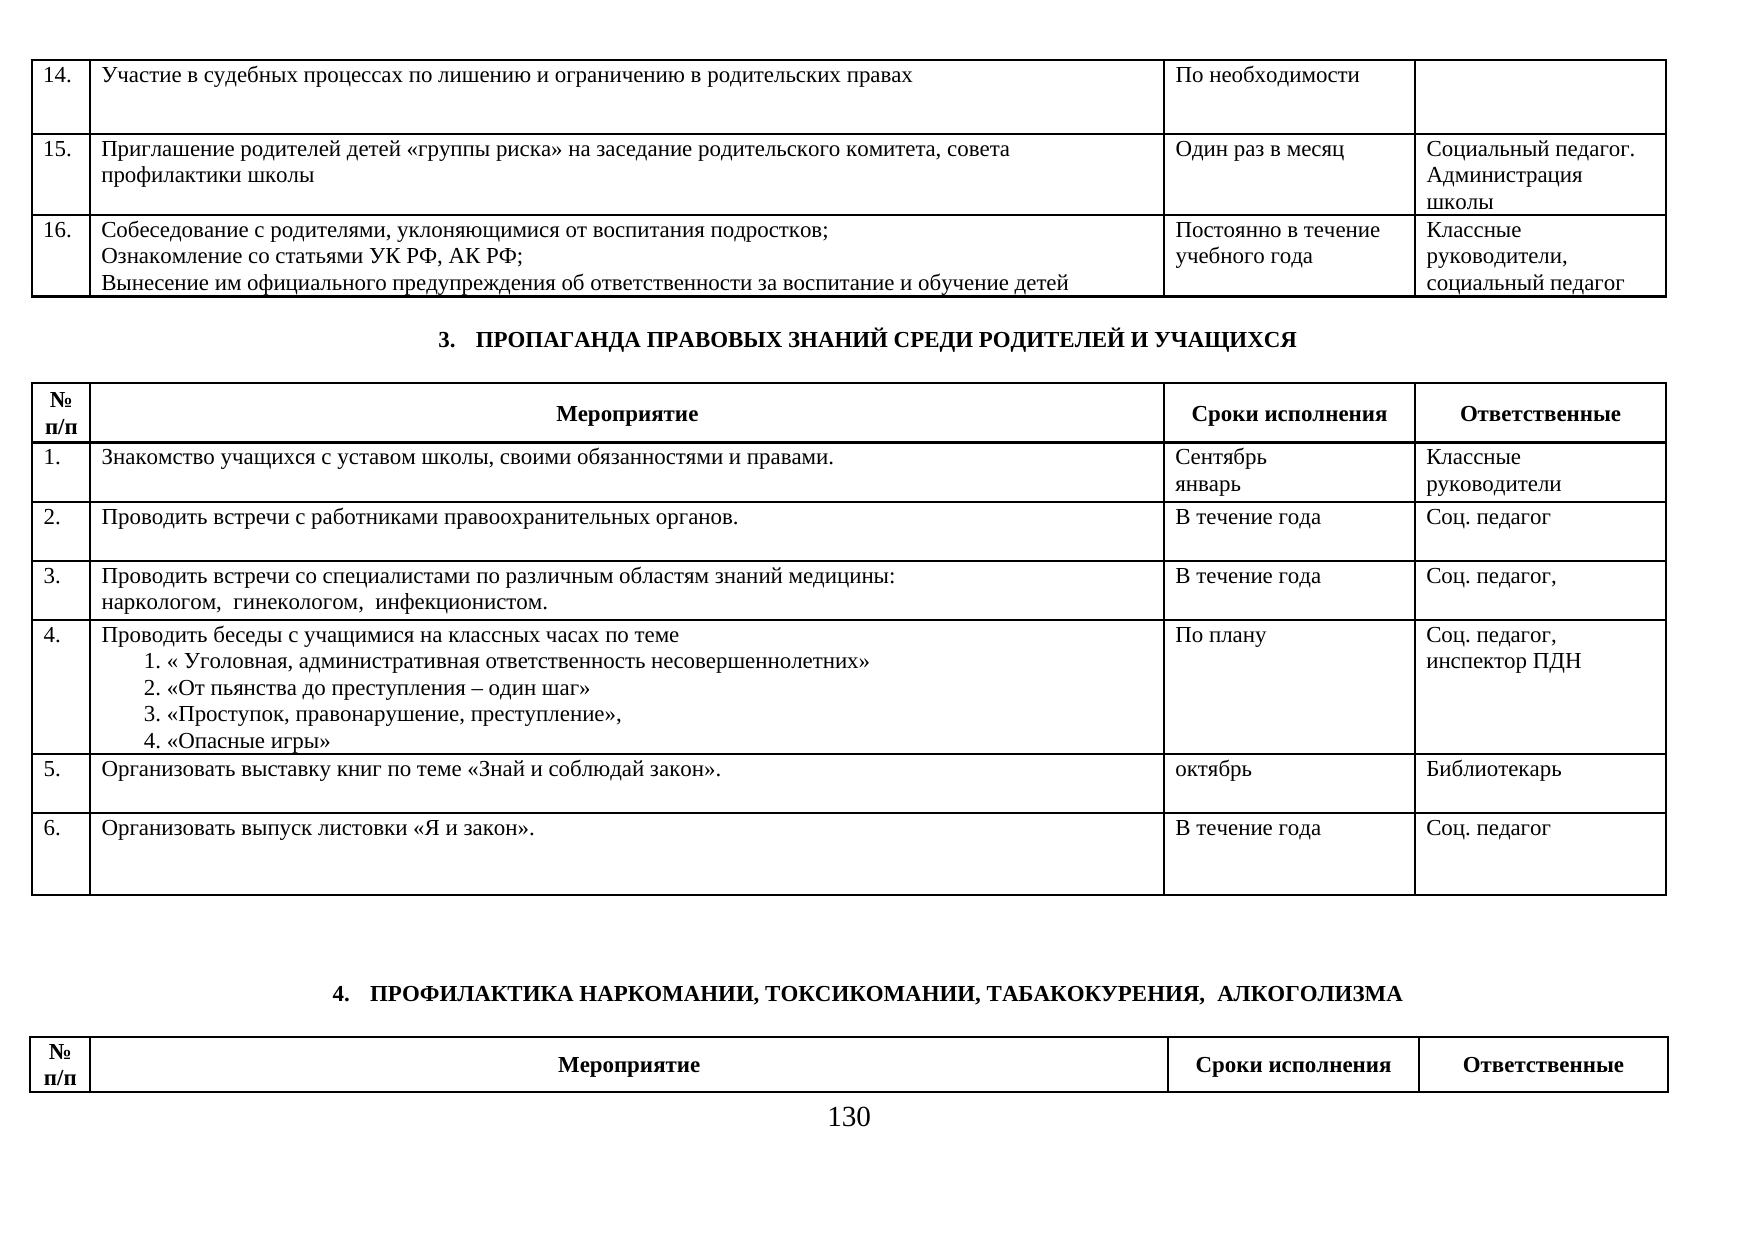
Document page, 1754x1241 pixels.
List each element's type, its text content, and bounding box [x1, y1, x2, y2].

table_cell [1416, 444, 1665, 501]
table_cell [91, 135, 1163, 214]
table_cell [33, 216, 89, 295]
list ПРОФИЛАКТИКА НАРКОМАНИИ, ТОКСИКОМАНИИ, ТАБАКОКУРЕНИЯ, АЛКОГОЛИЗМА [150, 980, 1586, 1007]
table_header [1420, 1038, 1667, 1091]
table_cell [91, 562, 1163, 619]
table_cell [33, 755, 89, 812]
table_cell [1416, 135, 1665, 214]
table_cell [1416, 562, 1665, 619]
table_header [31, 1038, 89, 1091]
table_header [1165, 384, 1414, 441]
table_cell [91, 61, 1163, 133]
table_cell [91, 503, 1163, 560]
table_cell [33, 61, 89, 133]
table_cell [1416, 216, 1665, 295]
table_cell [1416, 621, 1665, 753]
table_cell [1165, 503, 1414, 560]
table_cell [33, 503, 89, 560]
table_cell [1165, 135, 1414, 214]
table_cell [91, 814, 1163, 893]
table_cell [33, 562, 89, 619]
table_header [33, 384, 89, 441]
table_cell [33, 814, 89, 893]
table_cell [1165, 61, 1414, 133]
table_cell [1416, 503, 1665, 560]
list ПРОПАГАНДА ПРАВОВЫХ ЗНАНИЙ СРЕДИ РОДИТЕЛЕЙ И УЧАЩИХСЯ [150, 327, 1586, 353]
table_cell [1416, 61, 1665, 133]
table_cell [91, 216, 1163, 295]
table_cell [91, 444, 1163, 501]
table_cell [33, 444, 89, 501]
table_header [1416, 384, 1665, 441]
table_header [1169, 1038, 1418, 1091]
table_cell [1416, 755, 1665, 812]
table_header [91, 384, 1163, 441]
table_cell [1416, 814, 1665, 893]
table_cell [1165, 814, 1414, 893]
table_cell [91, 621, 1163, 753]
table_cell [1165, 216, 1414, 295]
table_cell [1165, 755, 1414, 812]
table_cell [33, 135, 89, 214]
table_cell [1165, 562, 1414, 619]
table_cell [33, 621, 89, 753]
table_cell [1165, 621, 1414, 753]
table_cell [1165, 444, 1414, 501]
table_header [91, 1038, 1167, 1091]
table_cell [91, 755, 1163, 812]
